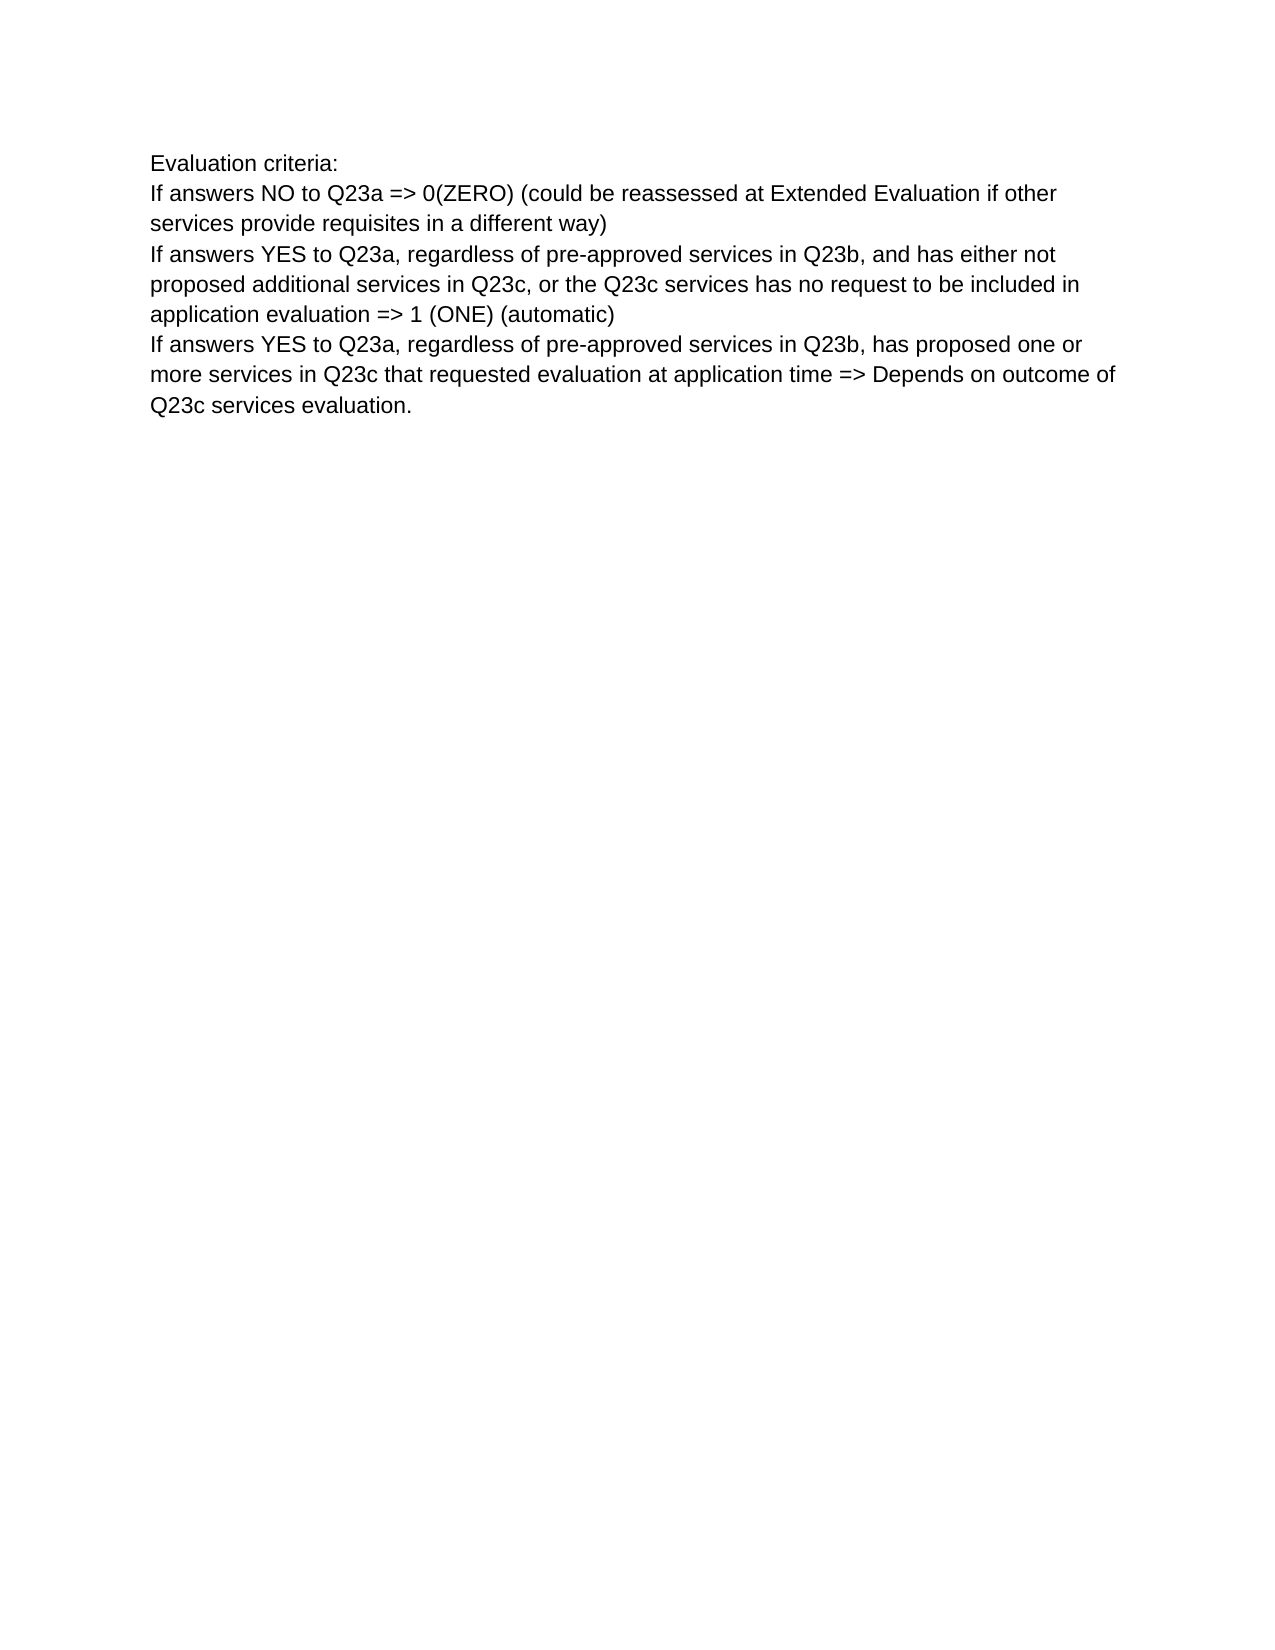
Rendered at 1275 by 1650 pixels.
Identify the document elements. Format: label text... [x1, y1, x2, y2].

text Evaluation criteria: [150, 150, 1125, 176]
text If answers YES to Q23a, regardless of pre-approved services in Q23b, has proposed one or more services in Q23c that requested evaluation at application time => Depends on outcome of Q23c services evaluation. [150, 331, 1125, 418]
text If answers NO to Q23a => 0(ZERO) (could be reassessed at Extended Evaluation if other services provide requisites in a different way) [150, 180, 1125, 237]
text If answers YES to Q23a, regardless of pre-approved services in Q23b, and has either not proposed additional services in Q23c, or the Q23c services has no request to be included in application evaluation => 1 (ONE) (automatic) [150, 241, 1125, 327]
